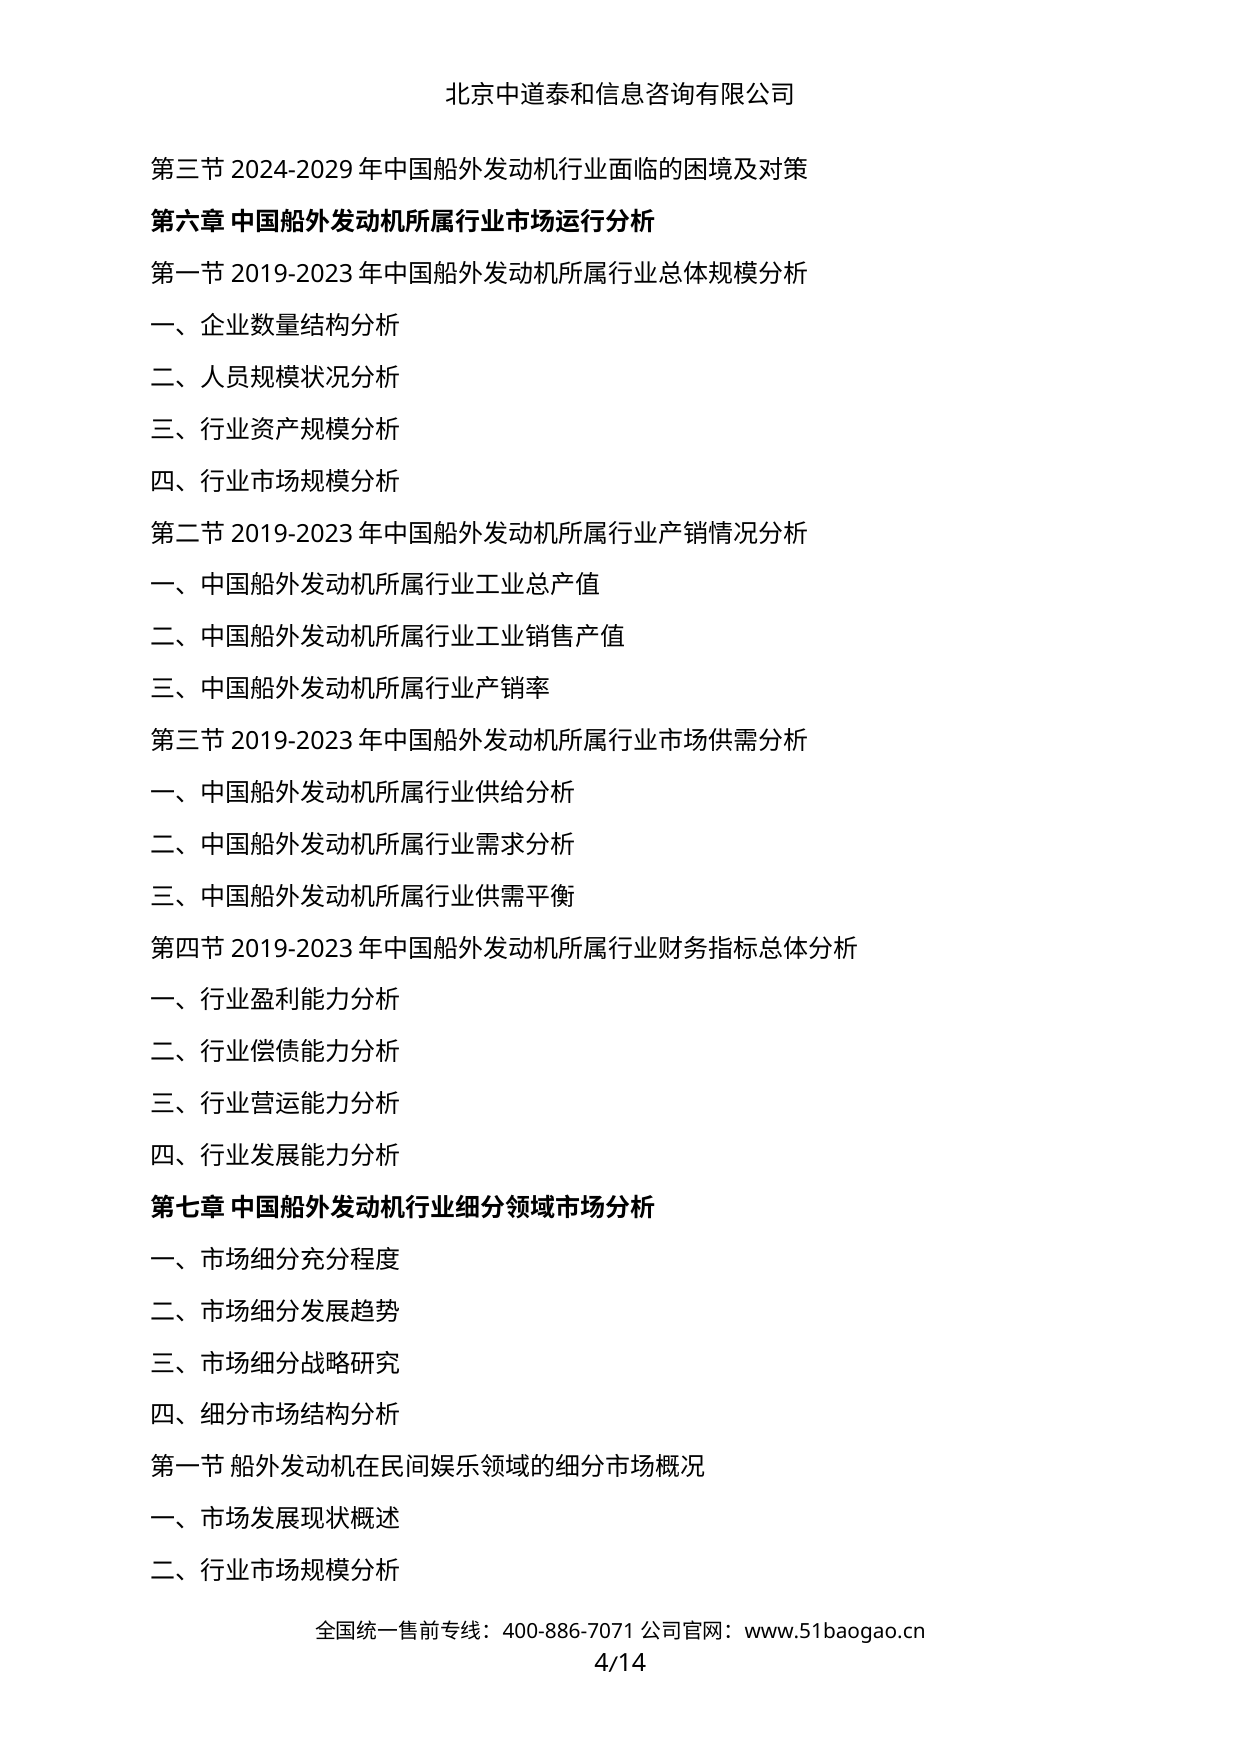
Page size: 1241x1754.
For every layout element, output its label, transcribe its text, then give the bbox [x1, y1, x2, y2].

text 二、市场细分发展趋势 [150, 1291, 1090, 1327]
text 二、人员规模状况分析 [150, 357, 1090, 394]
text 一、中国船外发动机所属行业工业总产值 [150, 565, 1090, 601]
text 二、行业市场规模分析 [150, 1551, 1090, 1587]
text 第四节 2019-2023年中国船外发动机所属行业财务指标总体分析 [150, 928, 1090, 964]
text 二、中国船外发动机所属行业需求分析 [150, 824, 1090, 861]
text 第一节 船外发动机在民间娱乐领域的细分市场概况 [150, 1447, 1090, 1483]
text 三、中国船外发动机所属行业产销率 [150, 669, 1090, 705]
text 三、行业资产规模分析 [150, 409, 1090, 446]
text 第六章 中国船外发动机所属行业市场运行分析 [150, 202, 1090, 238]
text 四、细分市场结构分析 [150, 1395, 1090, 1431]
text 二、行业偿债能力分析 [150, 1032, 1090, 1068]
text 第一节 2019-2023年中国船外发动机所属行业总体规模分析 [150, 254, 1090, 290]
text 三、行业营运能力分析 [150, 1084, 1090, 1120]
text 四、行业发展能力分析 [150, 1136, 1090, 1172]
text 二、中国船外发动机所属行业工业销售产值 [150, 617, 1090, 653]
text 三、中国船外发动机所属行业供需平衡 [150, 876, 1090, 912]
text 三、市场细分战略研究 [150, 1343, 1090, 1379]
text 一、市场细分充分程度 [150, 1239, 1090, 1276]
text 四、行业市场规模分析 [150, 461, 1090, 497]
text 一、中国船外发动机所属行业供给分析 [150, 772, 1090, 809]
text 第七章 中国船外发动机行业细分领域市场分析 [150, 1187, 1090, 1224]
text 一、行业盈利能力分析 [150, 980, 1090, 1016]
text 第三节 2024-2029年中国船外发动机行业面临的困境及对策 [150, 150, 1090, 186]
text 第二节 2019-2023年中国船外发动机所属行业产销情况分析 [150, 513, 1090, 549]
text 第三节 2019-2023年中国船外发动机所属行业市场供需分析 [150, 721, 1090, 757]
text 一、市场发展现状概述 [150, 1499, 1090, 1535]
text 一、企业数量结构分析 [150, 306, 1090, 342]
